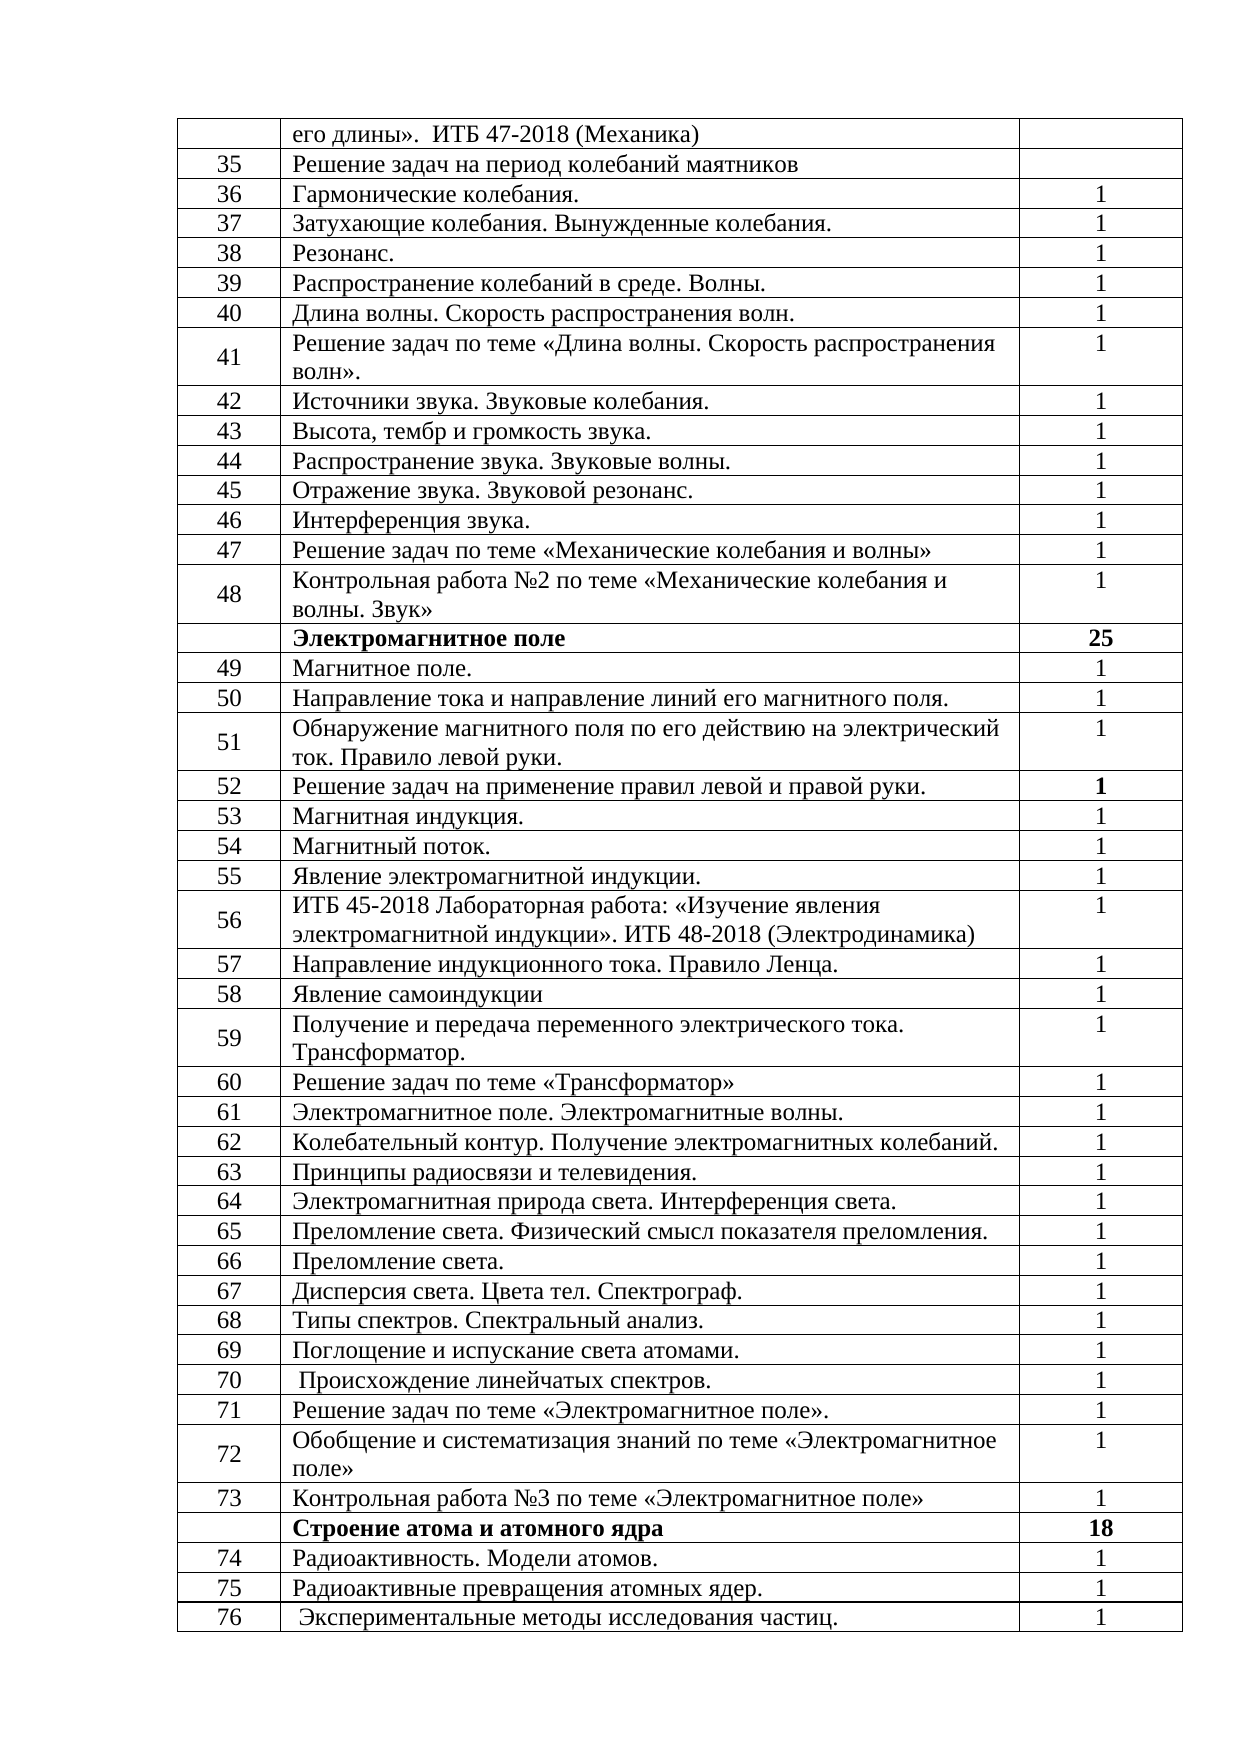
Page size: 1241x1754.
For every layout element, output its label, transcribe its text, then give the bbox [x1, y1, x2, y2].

table_cell Резонанс. [281, 238, 1019, 267]
table_cell 71 [178, 1395, 280, 1424]
table_cell 76 [178, 1603, 280, 1631]
table_cell 1 [1020, 298, 1182, 327]
table_cell Колебательный контур. Получение электромагнитных колебаний. [281, 1127, 1019, 1156]
table_cell Источники звука. Звуковые колебания. [281, 386, 1019, 415]
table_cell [281, 119, 1019, 148]
table_cell Преломление света. Физический смысл показателя преломления. [281, 1216, 1019, 1245]
table_cell 25 [1020, 624, 1182, 652]
table_cell 1 [1020, 1246, 1182, 1275]
table_cell Направление индукционного тока. Правило Ленца. [281, 949, 1019, 978]
table_cell 48 [178, 565, 280, 622]
table_cell Направление тока и направление линий его магнитного поля. [281, 683, 1019, 712]
table_cell 1 [1020, 209, 1182, 237]
table_cell Получение и передача переменного электрического тока. Трансформатор. [281, 1009, 1019, 1066]
table_cell Явление электромагнитной индукции. [281, 861, 1019, 889]
table_cell 37 [178, 209, 280, 237]
table_cell Распространение звука. Звуковые волны. [281, 446, 1019, 474]
table_cell 1 [1020, 979, 1182, 1008]
table_cell 1 [1020, 179, 1182, 207]
table_cell 1 [1020, 446, 1182, 474]
table_cell 1 [1020, 1067, 1182, 1096]
table_cell Электромагнитное поле [281, 624, 1019, 652]
table_cell 1 [1020, 328, 1182, 385]
table_cell 56 [178, 891, 280, 948]
table_cell Происхождение линейчатых спектров. [281, 1365, 1019, 1394]
table_cell 1 [1020, 238, 1182, 267]
table_cell 1 [1020, 1097, 1182, 1126]
table_cell Преломление света. [281, 1246, 1019, 1275]
table_cell 66 [178, 1246, 280, 1275]
table_cell 1 [1020, 1157, 1182, 1185]
table_cell 1 [1020, 565, 1182, 622]
table_cell Радиоактивность. Модели атомов. [281, 1543, 1019, 1572]
table_cell Гармонические колебания. [281, 179, 1019, 207]
table_cell Интерференция звука. [281, 505, 1019, 534]
table_cell 1 [1020, 1395, 1182, 1424]
table_cell Электромагнитная природа света. Интерференция света. [281, 1186, 1019, 1215]
table_cell 18 [1020, 1513, 1182, 1542]
table_cell Магнитный поток. [281, 831, 1019, 860]
table_cell 1 [1020, 713, 1182, 770]
table_cell 36 [178, 179, 280, 207]
table_cell 34 [178, 119, 280, 148]
table_cell 1 [1020, 505, 1182, 534]
table_cell Типы спектров. Спектральный анализ. [281, 1306, 1019, 1334]
table_cell 54 [178, 831, 280, 860]
table_cell 72 [178, 1425, 280, 1482]
table_cell 35 [178, 149, 280, 178]
table_cell 1 [1020, 1009, 1182, 1066]
table_cell Распространение колебаний в среде. Волны. [281, 268, 1019, 297]
table_cell 1 [1020, 268, 1182, 297]
table_cell 1 [1020, 1573, 1182, 1601]
table_cell Контрольная работа №2 по теме «Механические колебания и волны. Звук» [281, 565, 1019, 622]
table_cell 1 [1020, 1276, 1182, 1304]
table_cell Обнаружение магнитного поля по его действию на электрический ток. Правило левой руки. [281, 713, 1019, 770]
table_cell 60 [178, 1067, 280, 1096]
table_cell 1 [1020, 1127, 1182, 1156]
table_cell 1 [1020, 535, 1182, 564]
table_cell 63 [178, 1157, 280, 1185]
table_cell 1 [1020, 1543, 1182, 1572]
table_cell 69 [178, 1335, 280, 1364]
table_cell 38 [178, 238, 280, 267]
table_cell Явление самоиндукции [281, 979, 1019, 1008]
table_cell 1 [1020, 949, 1182, 978]
table_cell [178, 1513, 280, 1542]
table_cell Длина волны. Скорость распространения волн. [281, 298, 1019, 327]
table_cell 1 [1020, 861, 1182, 889]
table_cell Экспериментальные методы исследования частиц. [281, 1603, 1019, 1631]
table_cell 64 [178, 1186, 280, 1215]
table_cell 65 [178, 1216, 280, 1245]
table_cell Высота, тембр и громкость звука. [281, 416, 1019, 445]
table_cell Принципы радиосвязи и телевидения. [281, 1157, 1019, 1185]
table_cell Магнитная индукция. [281, 801, 1019, 830]
table_cell 1 [1020, 1216, 1182, 1245]
table_cell Электромагнитное поле. Электромагнитные волны. [281, 1097, 1019, 1126]
table_cell 61 [178, 1097, 280, 1126]
table_cell 1 [1020, 386, 1182, 415]
table_cell Затухающие колебания. Вынужденные колебания. [281, 209, 1019, 237]
table_cell Дисперсия света. Цвета тел. Спектрограф. [281, 1276, 1019, 1304]
table_cell Решение задач по теме «Электромагнитное поле». [281, 1395, 1019, 1424]
table_cell 1 [1020, 801, 1182, 830]
table_cell 1 [1020, 771, 1182, 800]
table_cell 1 [1020, 119, 1182, 148]
table_cell 44 [178, 446, 280, 474]
table_cell Контрольная работа №3 по теме «Электромагнитное поле» [281, 1483, 1019, 1512]
table_cell 1 [1020, 1603, 1182, 1631]
table_cell 50 [178, 683, 280, 712]
table_cell Решение задач на применение правил левой и правой руки. [281, 771, 1019, 800]
table_cell 1 [1020, 1306, 1182, 1334]
table_cell 70 [178, 1365, 280, 1394]
table_cell 53 [178, 801, 280, 830]
table_cell [178, 624, 280, 652]
table_cell 73 [178, 1483, 280, 1512]
table_cell Решение задач по теме «Трансформатор» [281, 1067, 1019, 1096]
table_cell Магнитное поле. [281, 653, 1019, 682]
table_cell 52 [178, 771, 280, 800]
table_cell 1 [1020, 1365, 1182, 1394]
table_cell Радиоактивные превращения атомных ядер. [281, 1573, 1019, 1601]
table_cell 57 [178, 949, 280, 978]
table_cell Обобщение и систематизация знаний по теме «Электромагнитное поле» [281, 1425, 1019, 1482]
table_cell 1 [1020, 683, 1182, 712]
table_cell Строение атома и атомного ядра [281, 1513, 1019, 1542]
table_cell Решение задач по теме «Механические колебания и волны» [281, 535, 1019, 564]
table_cell 41 [178, 328, 280, 385]
table_cell 75 [178, 1573, 280, 1601]
table_cell 62 [178, 1127, 280, 1156]
table_cell ИТБ 45-2018 Лабораторная работа: «Изучение явления электромагнитной индукции». ИТБ 48-2018 (Электродинамика) [281, 891, 1019, 948]
table_cell 51 [178, 713, 280, 770]
table_cell 67 [178, 1276, 280, 1304]
table_cell 47 [178, 535, 280, 564]
table_cell 1 [1020, 831, 1182, 860]
table_cell 1 [1020, 1483, 1182, 1512]
table_cell 58 [178, 979, 280, 1008]
table_cell 43 [178, 416, 280, 445]
table_cell 49 [178, 653, 280, 682]
table_cell 68 [178, 1306, 280, 1334]
table_cell 55 [178, 861, 280, 889]
table_cell 39 [178, 268, 280, 297]
table_cell 1 [1020, 1425, 1182, 1482]
table_cell 40 [178, 298, 280, 327]
table_cell 59 [178, 1009, 280, 1066]
table_cell Решение задач на период колебаний маятников [281, 149, 1019, 178]
table_cell 1 [1020, 1186, 1182, 1215]
table_cell Решение задач по теме «Длина волны. Скорость распространения волн». [281, 328, 1019, 385]
table_cell [1020, 149, 1182, 178]
table_cell 42 [178, 386, 280, 415]
table_cell 74 [178, 1543, 280, 1572]
table_cell 45 [178, 476, 280, 504]
table_cell Поглощение и испускание света атомами. [281, 1335, 1019, 1364]
table_cell 1 [1020, 416, 1182, 445]
table_cell 1 [1020, 653, 1182, 682]
table_cell 1 [1020, 891, 1182, 948]
table_cell 1 [1020, 476, 1182, 504]
table_cell 46 [178, 505, 280, 534]
table_cell 1 [1020, 1335, 1182, 1364]
table_cell Отражение звука. Звуковой резонанс. [281, 476, 1019, 504]
